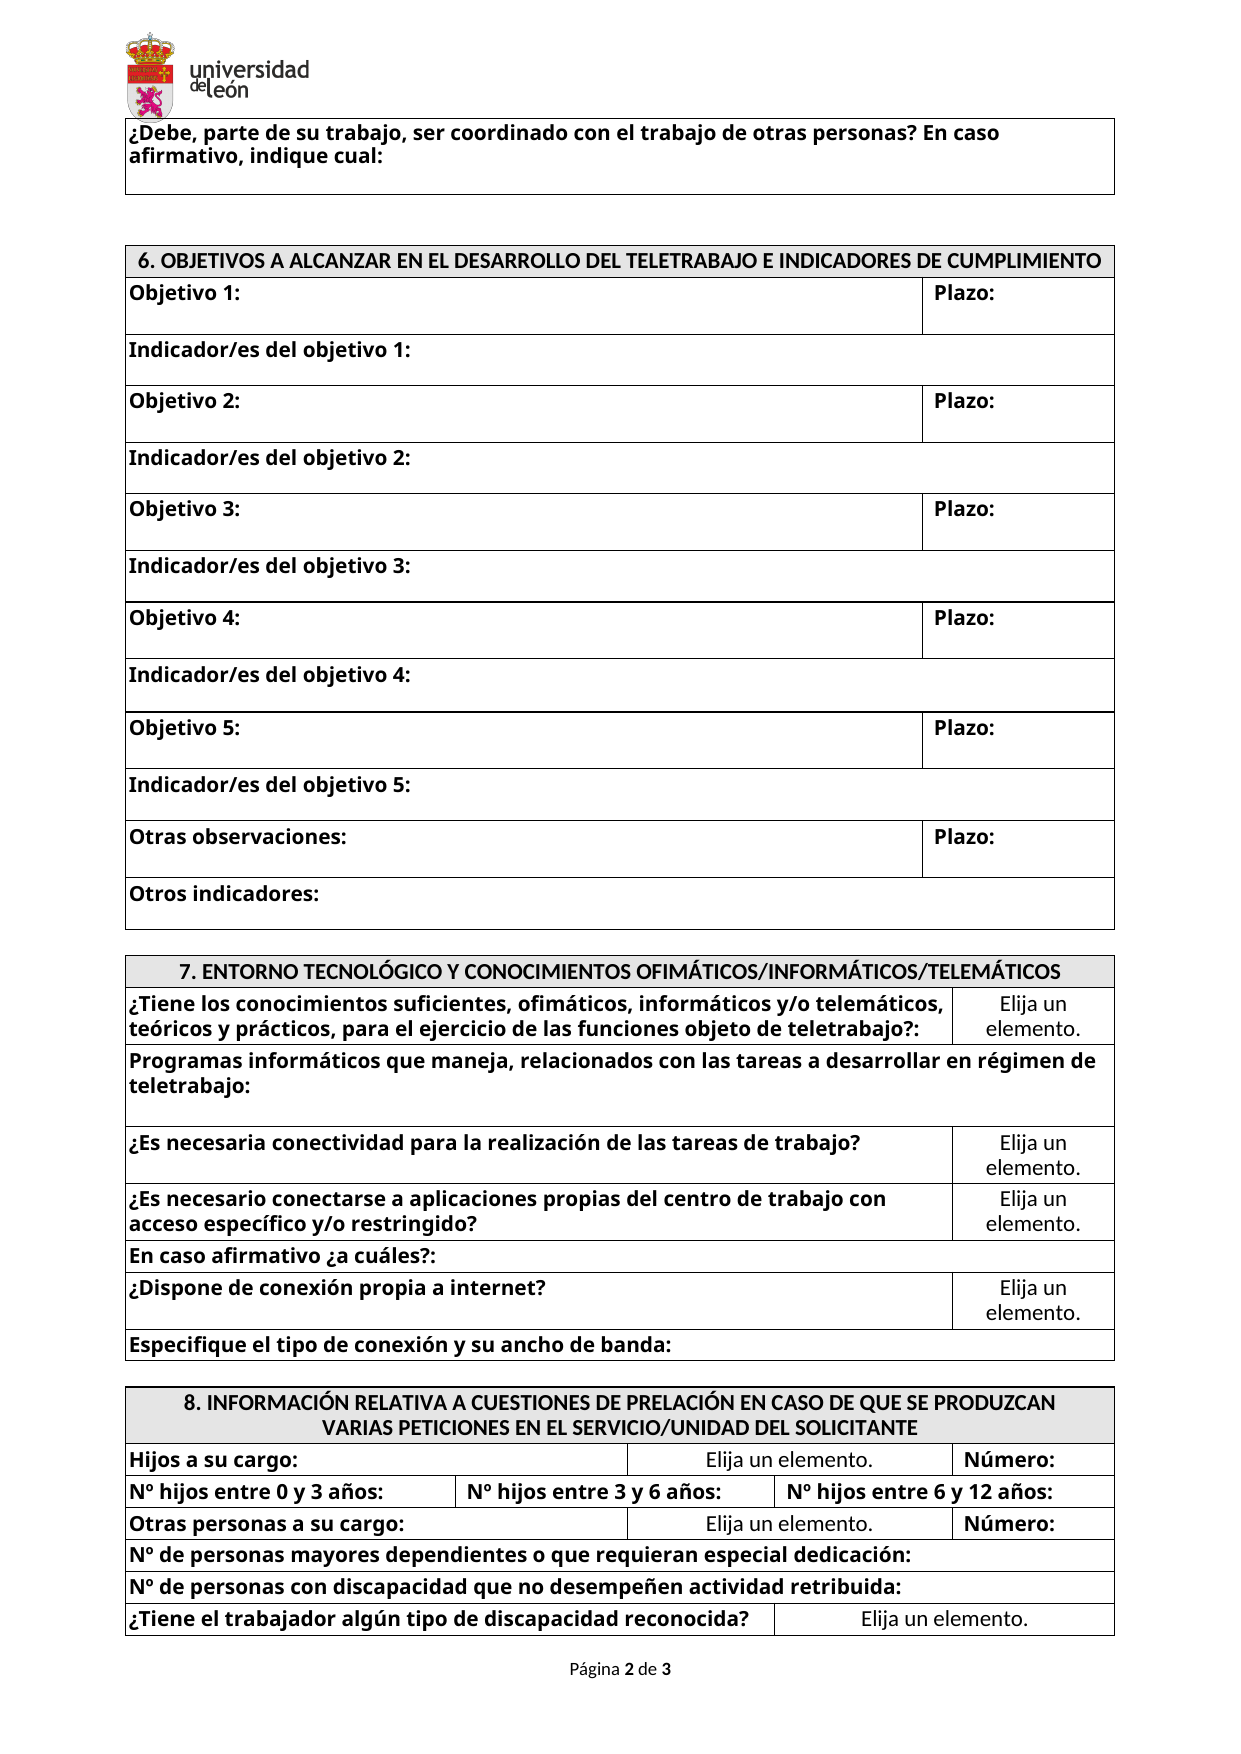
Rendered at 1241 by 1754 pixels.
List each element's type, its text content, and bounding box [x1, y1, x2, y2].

table_cell Plazo: [923, 278, 1114, 333]
table_cell Plazo: [923, 603, 1114, 658]
table_header 8. INFORMACIÓN RELATIVA A CUESTIONES DE PRELACIÓN EN CASO DE QUE SE PRODUZCAN VARIAS PETICIONES EN EL SERVICIO/UNIDAD DEL SOLICITANTE [126, 1388, 1114, 1443]
table_cell Indicador/es del objetivo 1: [126, 335, 1114, 385]
table_cell Especifique el tipo de conexión y su ancho de banda: [126, 1330, 1114, 1360]
table_cell Plazo: [923, 713, 1114, 768]
table_cell ¿Tiene los conocimientos suficientes, ofimáticos, informáticos y/o telemáticos, teóricos y prácticos, para el ejercicio de las funciones objeto de teletrabajo?: [126, 988, 952, 1044]
table_header 7. ENTORNO TECNOLÓGICO Y CONOCIMIENTOS OFIMÁTICOS/INFORMÁTICOS/TELEMÁTICOS [126, 956, 1114, 987]
table_cell Objetivo 4: [126, 603, 922, 658]
table_cell ¿Tiene el trabajador algún tipo de discapacidad reconocida? [126, 1604, 774, 1634]
table_cell ¿Es necesaria conectividad para la realización de las tareas de trabajo? [126, 1127, 952, 1183]
table_cell Nº hijos entre 0 y 3 años: [126, 1476, 455, 1507]
table_cell Objetivo 3: [126, 494, 922, 550]
table_cell Otras personas a su cargo: [126, 1508, 627, 1539]
table_cell Indicador/es del objetivo 2: [126, 443, 1114, 493]
table_cell Indicador/es del objetivo 4: [126, 659, 1114, 711]
table_cell Nº hijos entre 3 y 6 años: [456, 1476, 774, 1507]
table_cell Nº de personas con discapacidad que no desempeñen actividad retribuida: [126, 1572, 1114, 1603]
table_cell ¿Debe, parte de su trabajo, ser coordinado con el trabajo de otras personas? En caso afirmativo, indique cual: [126, 119, 1114, 194]
table_cell Indicador/es del objetivo 3: [126, 551, 1114, 601]
table_cell Objetivo 2: [126, 386, 922, 442]
table_cell Indicador/es del objetivo 5: [126, 769, 1114, 820]
table_cell ¿Es necesario conectarse a aplicaciones propias del centro de trabajo con acceso específico y/o restringido? [126, 1184, 952, 1240]
table_cell Programas informáticos que maneja, relacionados con las tareas a desarrollar en régimen de teletrabajo: [126, 1045, 1114, 1126]
table_cell Plazo: [923, 821, 1114, 877]
table_cell Nº hijos entre 6 y 12 años: [775, 1476, 1114, 1507]
table_cell Objetivo 1: [126, 278, 922, 333]
picture [125, 32, 309, 118]
table_cell Número: [953, 1444, 1114, 1475]
table_cell Otras observaciones: [126, 821, 922, 877]
table_cell Número: [953, 1508, 1114, 1539]
table_cell Plazo: [923, 494, 1114, 550]
table_cell Hijos a su cargo: [126, 1444, 627, 1475]
table_cell ¿Dispone de conexión propia a internet? [126, 1273, 952, 1328]
table_cell Plazo: [923, 386, 1114, 442]
table_header 6. OBJETIVOS A ALCANZAR EN EL DESARROLLO DEL TELETRABAJO E INDICADORES DE CUMPLIMIENTO [126, 246, 1114, 277]
table_cell En caso afirmativo ¿a cuáles?: [126, 1241, 1114, 1272]
table_cell Nº de personas mayores dependientes o que requieran especial dedicación: [126, 1540, 1114, 1571]
table_cell Objetivo 5: [126, 713, 922, 768]
table_cell Otros indicadores: [126, 878, 1114, 929]
